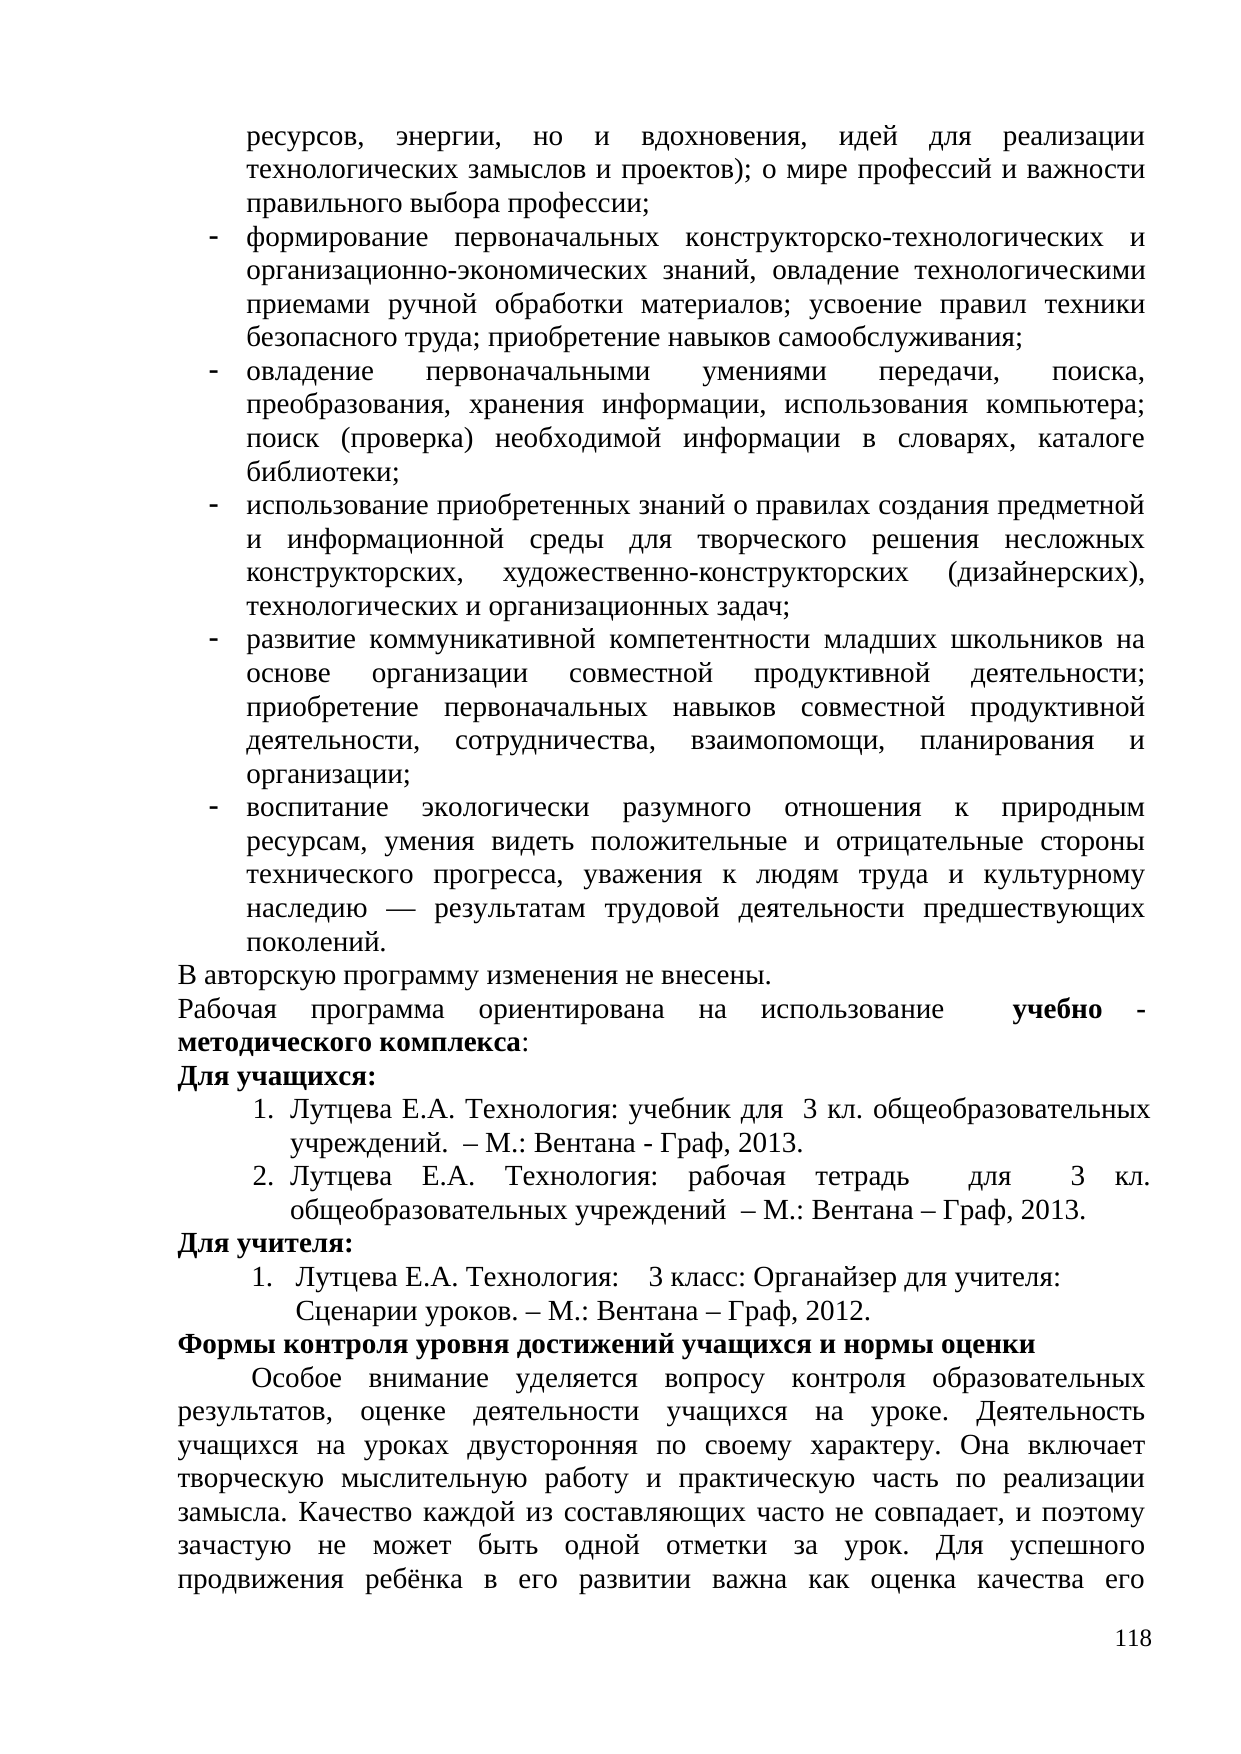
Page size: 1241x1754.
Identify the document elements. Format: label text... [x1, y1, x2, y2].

text Для учащихся: [177, 1058, 1152, 1091]
text Для учителя: [177, 1226, 1152, 1259]
list Лутцева Е.А. Технология: 3 класс: Органайзер для учителя: Сценарии уроков. – М.: Вентана – Граф, 2012. [251, 1259, 1152, 1326]
text В авторскую программу изменения не внесены. [177, 957, 1146, 991]
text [177, 1360, 1146, 1594]
text Рабочая программа ориентирована на использование учебно -методического комплекса: [177, 991, 1146, 1058]
list воспитание экологически разумного отношения к природным ресурсам, умения видеть положительные и отрицательные стороны технического прогресса, уважения к людям труда и культурному наследию — результатам трудовой деятельности предшествующих поколений. [209, 789, 1146, 957]
list развитие коммуникативной компетентности младших школьников на основе организации совместной продуктивной деятельности; приобретение первоначальных навыков совместной продуктивной деятельности, сотрудничества, взаимопомощи, планирования и организации; [209, 622, 1146, 789]
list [209, 118, 1146, 219]
list использование приобретенных знаний о правилах создания предметной и информационной среды для творческого решения несложных конструкторских, художественно-конструкторских (дизайнерских), технологических и организационных задач; [209, 487, 1146, 622]
list Лутцева Е.А. Технология: рабочая тетрадь для 3 кл. общеобразовательных учреждений – М.: Вентана – Граф, 2013. [252, 1158, 1152, 1226]
list овладение первоначальными умениями передачи, поиска, преобразования, хранения информации, использования компьютера; поиск (проверка) необходимой информации в словарях, каталоге библиотеки; [209, 353, 1146, 487]
list формирование первоначальных конструкторско-технологических и организационно-экономических знаний, овладение технологическими приемами ручной обработки материалов; усвоение правил техники безопасного труда; приобретение навыков самообслуживания; [209, 219, 1146, 353]
text Формы контроля уровня достижений учащихся и нормы оценки [177, 1326, 1152, 1360]
list Лутцева Е.А. Технология: учебник для 3 кл. общеобразовательных учреждений. – М.: Вентана - Граф, 2013. [252, 1091, 1152, 1158]
